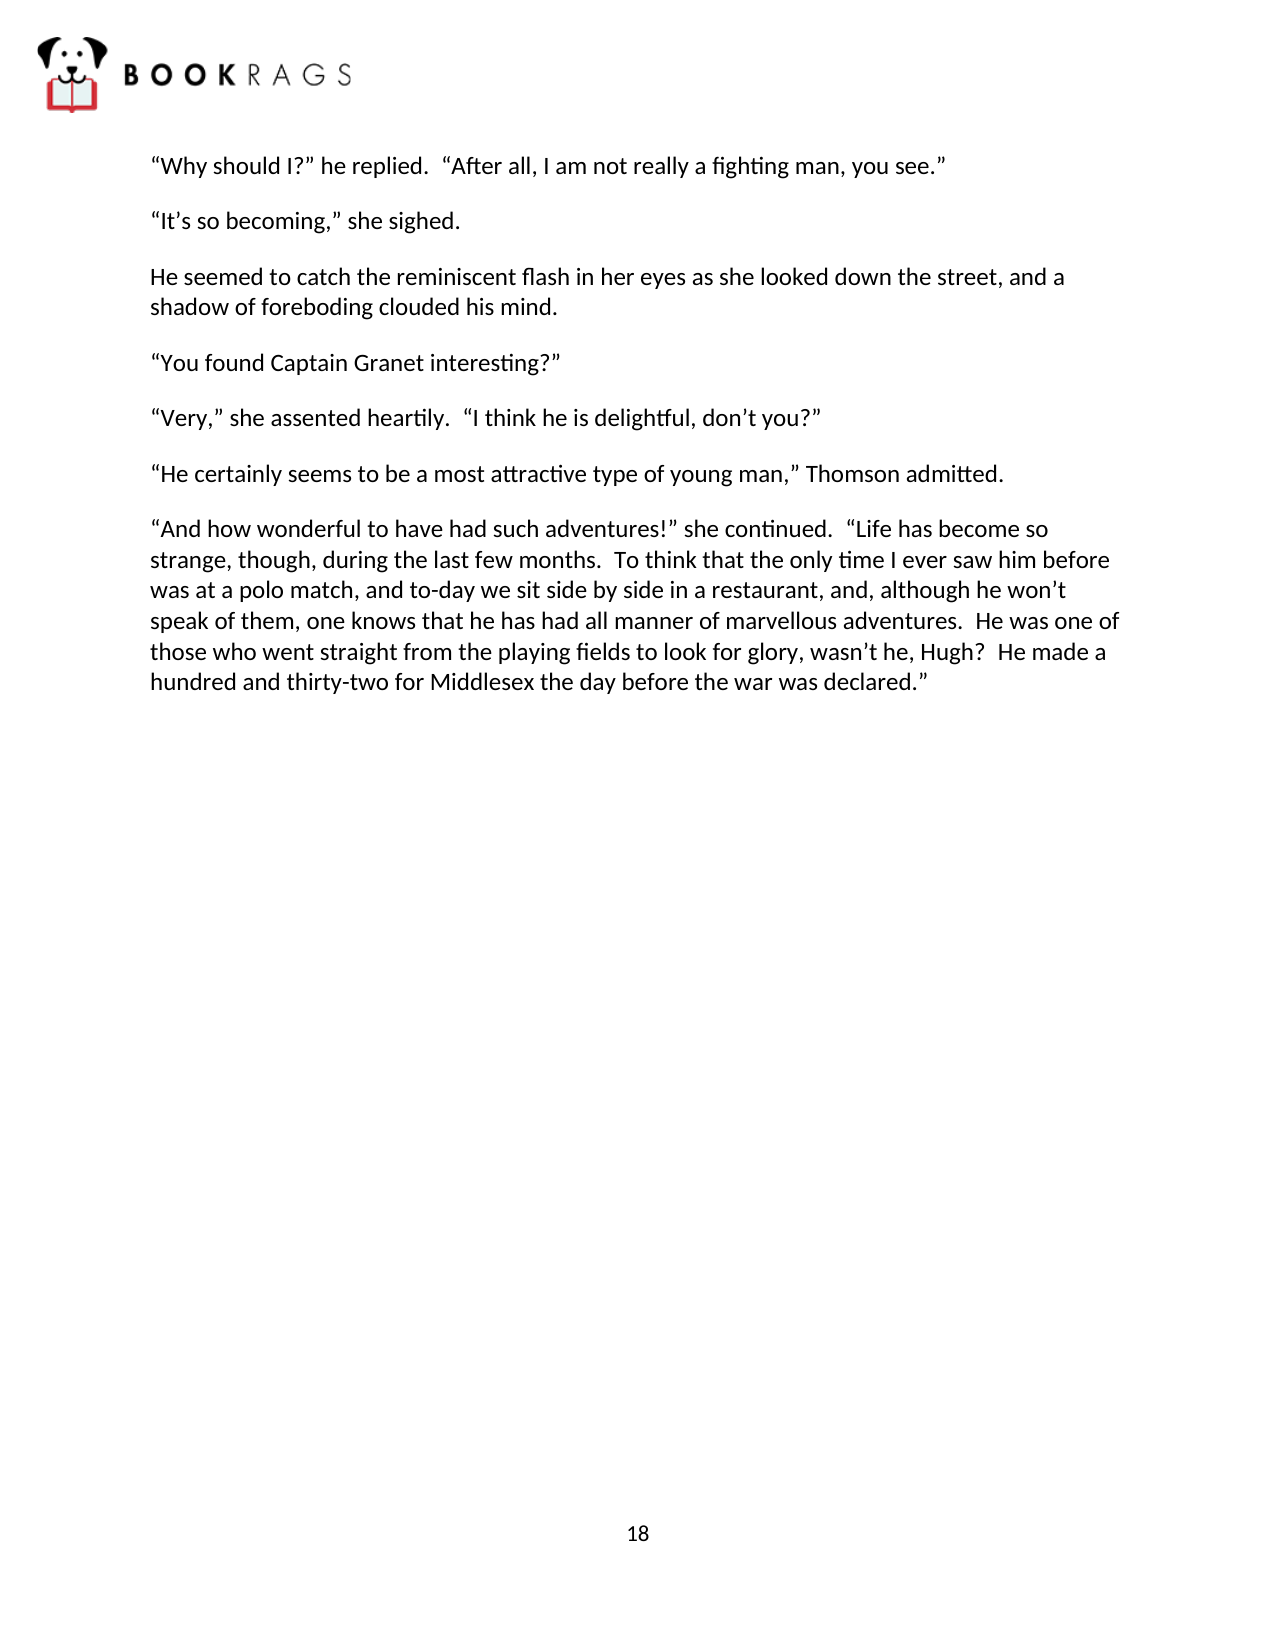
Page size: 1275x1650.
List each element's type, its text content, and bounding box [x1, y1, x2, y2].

picture [37, 37, 351, 113]
text “Why should I?” he replied. “After all, I am not really a fighting man, you see.” [150, 150, 1125, 181]
text “You found Captain Granet interesting?” [150, 347, 1125, 378]
text “It’s so becoming,” she sighed. [150, 206, 1125, 236]
text He seemed to catch the reminiscent flash in her eyes as she looked down the street, and a shadow of foreboding clouded his mind. [150, 261, 1125, 322]
text “And how wonderful to have had such adventures!” she continued. “Life has become so strange, though, during the last few months. To think that the only time I ever saw him before was at a polo match, and to-day we sit side by side in a restaurant, and, although he won’t speak of them, one knows that he has had all manner of marvellous adventures. He was one of those who went straight from the playing fields to look for glory, wasn’t he, Hugh? He made a hundred and thirty-two for Middlesex the day before the war was declared.” [150, 514, 1125, 697]
text “Very,” she assented heartily. “I think he is delightful, don’t you?” [150, 403, 1125, 433]
text “He certainly seems to be a most attractive type of young man,” Thomson admitted. [150, 458, 1125, 489]
